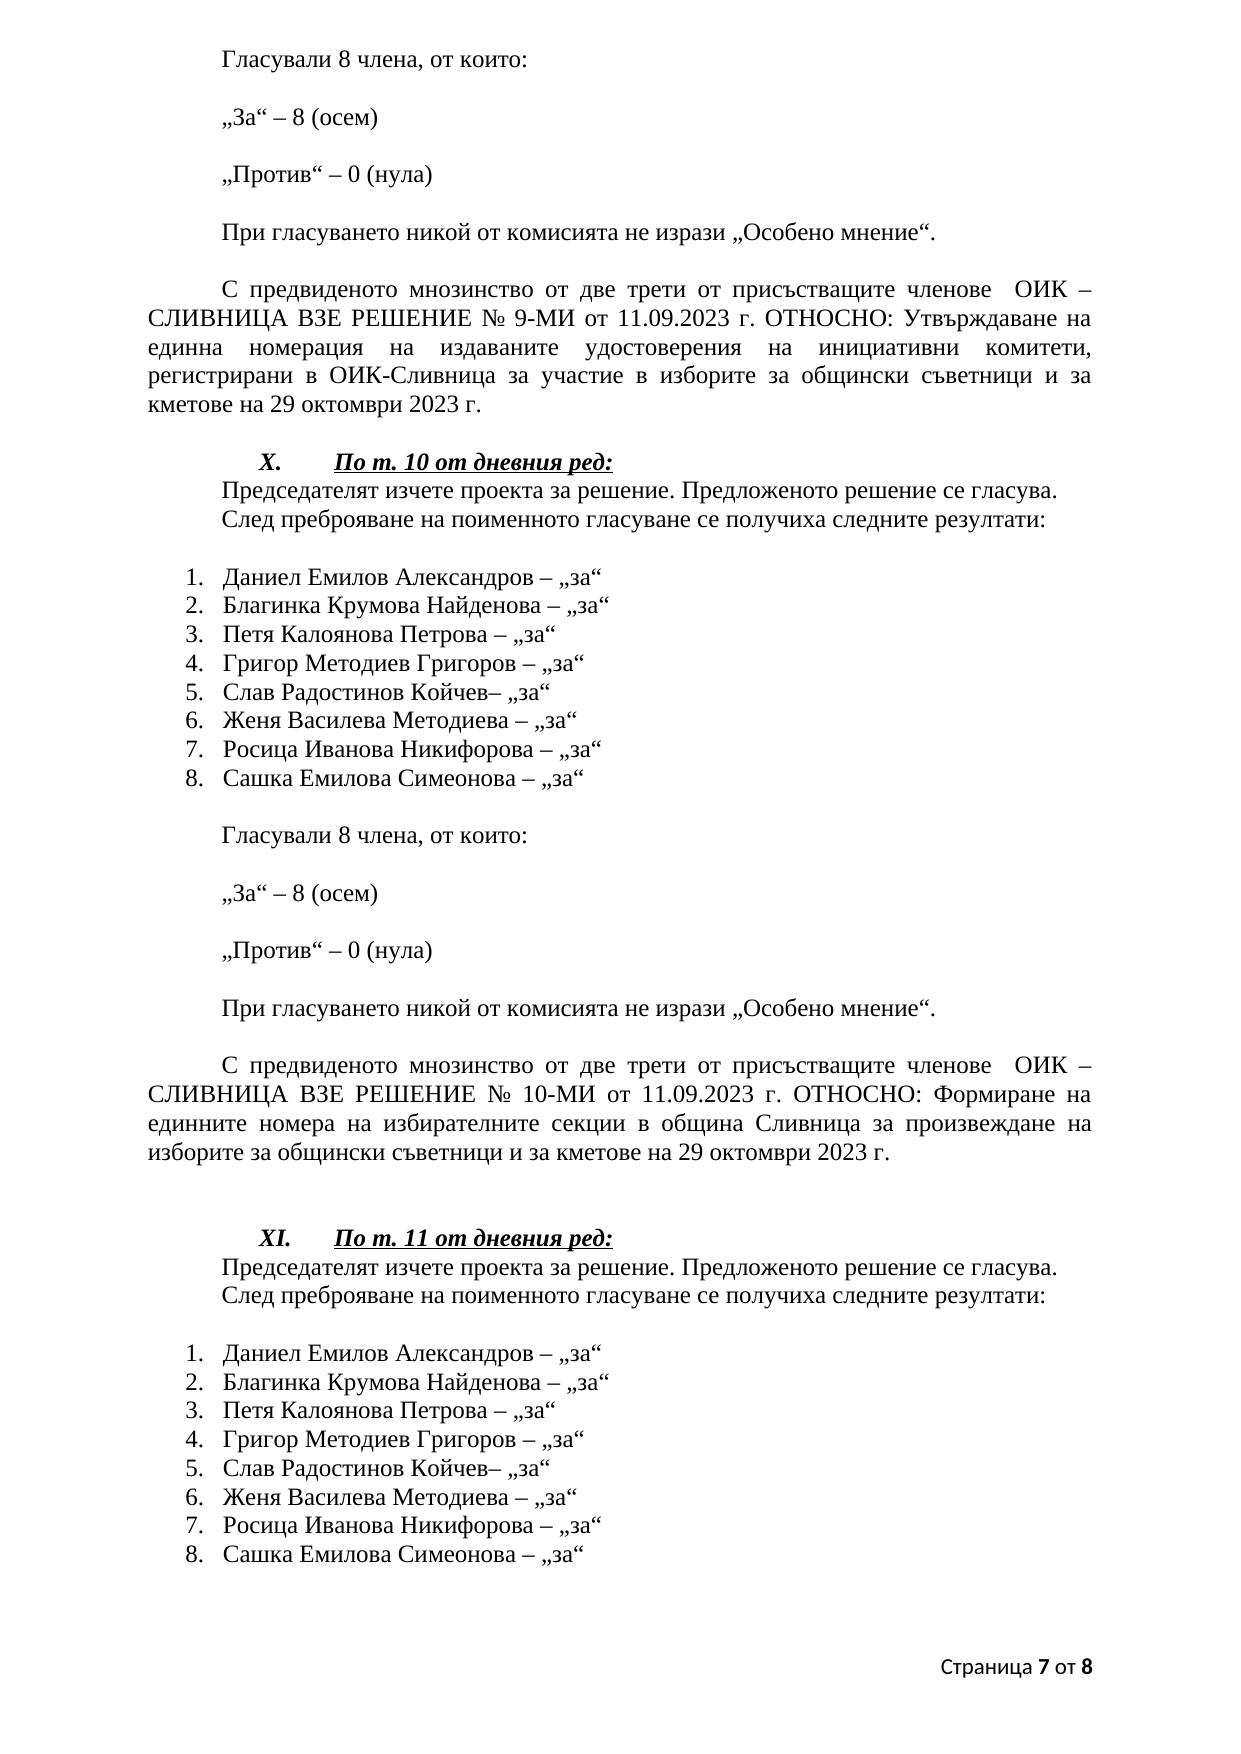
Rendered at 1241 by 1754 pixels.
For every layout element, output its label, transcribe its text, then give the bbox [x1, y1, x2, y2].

list Григор Методиев Григоров – „за“ [185, 648, 1093, 677]
text С предвиденото мнозинство от две трети от присъстващите членове ОИК – СЛИВНИЦА ВЗЕ РЕШЕНИЕ № 10-МИ от 11.09.2023 г. ОТНОСНО: Формиране на единните номера на избирателните секции в община Сливница за произвеждане на изборите за общински съветници и за кметове на 29 октомври 2023 г. [148, 1051, 1093, 1166]
text При гласуването никой от комисията не изрази „Особено мнение“. [148, 217, 1093, 246]
list Сашка Емилова Симеонова – „за“ [185, 1539, 1093, 1568]
list Благинка Крумова Найденова – „за“ [185, 591, 1093, 619]
list Женя Василева Методиева – „за“ [185, 1482, 1093, 1511]
text „За“ – 8 (осем) [148, 102, 1093, 131]
list Даниел Емилов Александров – „за“ [185, 562, 1093, 591]
list Слав Радостинов Койчев– „за“ [185, 1453, 1093, 1482]
list Росица Иванова Никифорова – „за“ [185, 1511, 1093, 1539]
text При гласуването никой от комисията не изрази „Особено мнение“. [148, 993, 1093, 1022]
list Благинка Крумова Найденова – „за“ [185, 1367, 1093, 1396]
list Даниел Емилов Александров – „за“ [185, 1338, 1093, 1367]
list Григор Методиев Григоров – „за“ [185, 1424, 1093, 1453]
text Гласували 8 члена, от които: [148, 821, 1093, 849]
text С предвиденото мнозинство от две трети от присъстващите членове ОИК – СЛИВНИЦА ВЗЕ РЕШЕНИЕ № 9-МИ от 11.09.2023 г. ОТНОСНО: Утвърждаване на единна номерация на издаваните удостоверения на инициативни комитети, регистрирани в ОИК-Сливница за участие в изборите за общински съветници и за кметове на 29 октомври 2023 г. [148, 274, 1093, 418]
list Слав Радостинов Койчев– „за“ [185, 677, 1093, 706]
list Петя Калоянова Петрова – „за“ [185, 619, 1093, 648]
text Председателят изчете проекта за решение. Предложеното решение се гласува. [148, 476, 1093, 504]
text След преброяване на поименното гласуване се получиха следните резултати: [148, 1281, 1093, 1309]
text „Против“ – 0 (нула) [148, 159, 1093, 188]
list Петя Калоянова Петрова – „за“ [185, 1396, 1093, 1424]
list Сашка Емилова Симеонова – „за“ [185, 763, 1093, 792]
list Женя Василева Методиева – „за“ [185, 706, 1093, 734]
text „За“ – 8 (осем) [148, 878, 1093, 907]
list По т. 11 от дневния ред: [259, 1223, 1093, 1252]
text „Против“ – 0 (нула) [148, 936, 1093, 964]
list По т. 10 от дневния ред: [259, 447, 1093, 476]
text След преброяване на поименното гласуване се получиха следните резултати: [148, 504, 1093, 533]
text Председателят изчете проекта за решение. Предложеното решение се гласува. [148, 1252, 1093, 1281]
list Росица Иванова Никифорова – „за“ [185, 734, 1093, 763]
text Гласували 8 члена, от които: [148, 44, 1093, 73]
